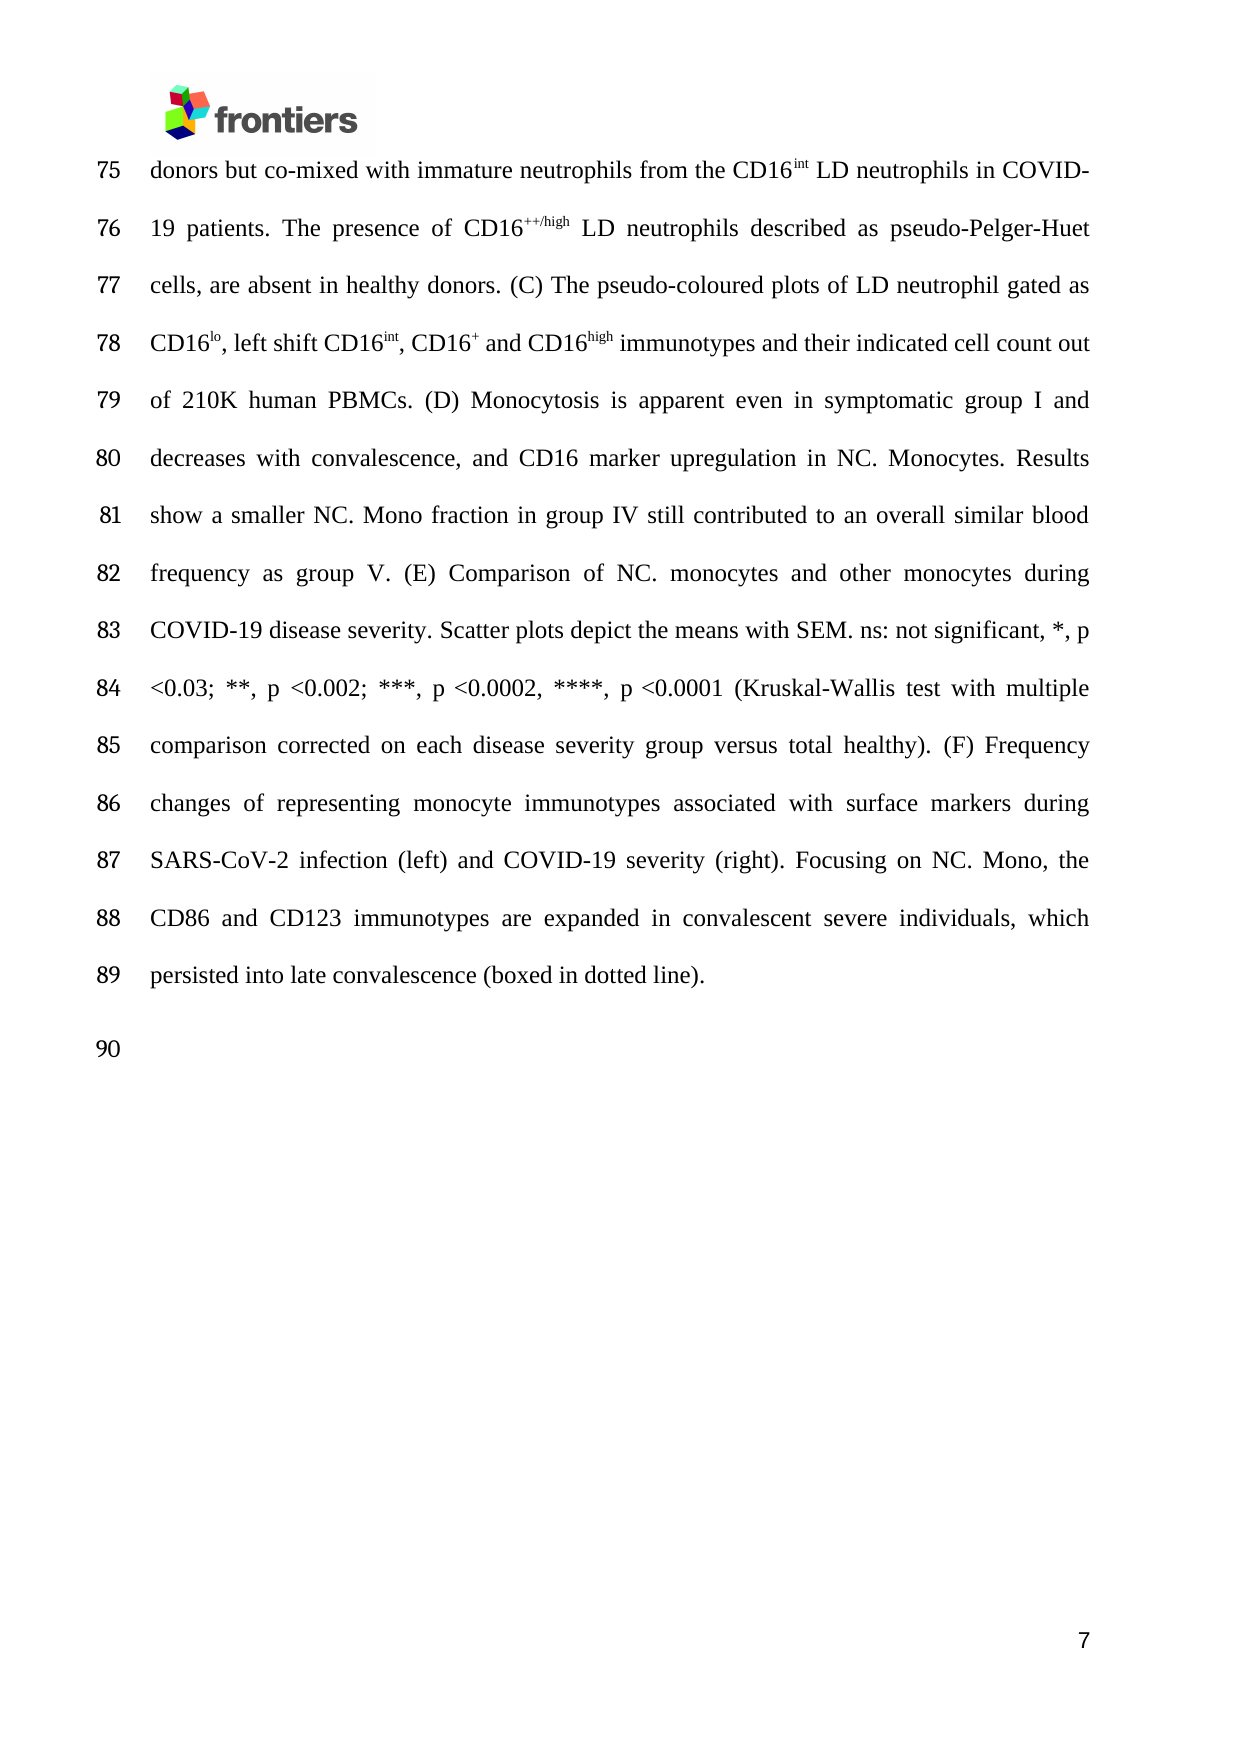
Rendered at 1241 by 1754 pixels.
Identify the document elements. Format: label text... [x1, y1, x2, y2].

picture [150, 73, 377, 156]
